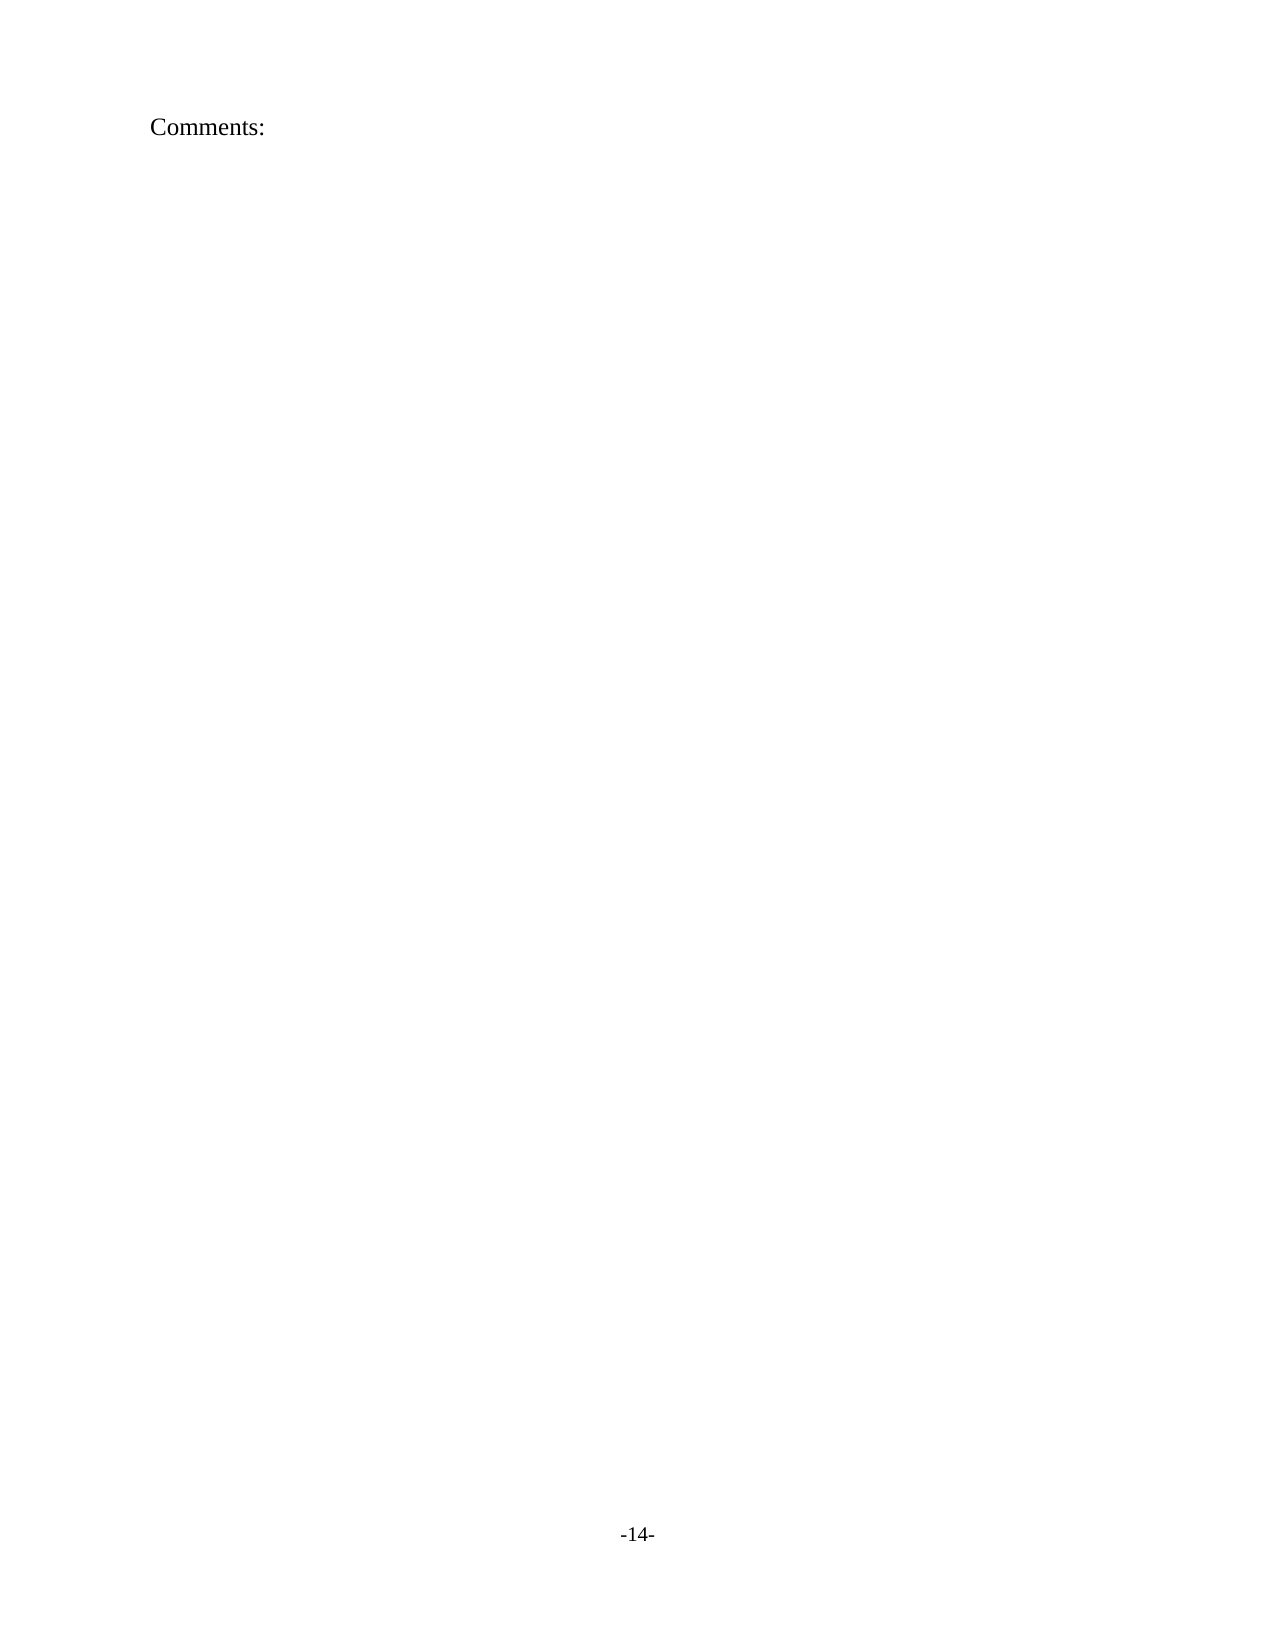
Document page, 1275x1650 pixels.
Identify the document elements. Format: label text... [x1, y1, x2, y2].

text Comments: [150, 112, 1125, 141]
